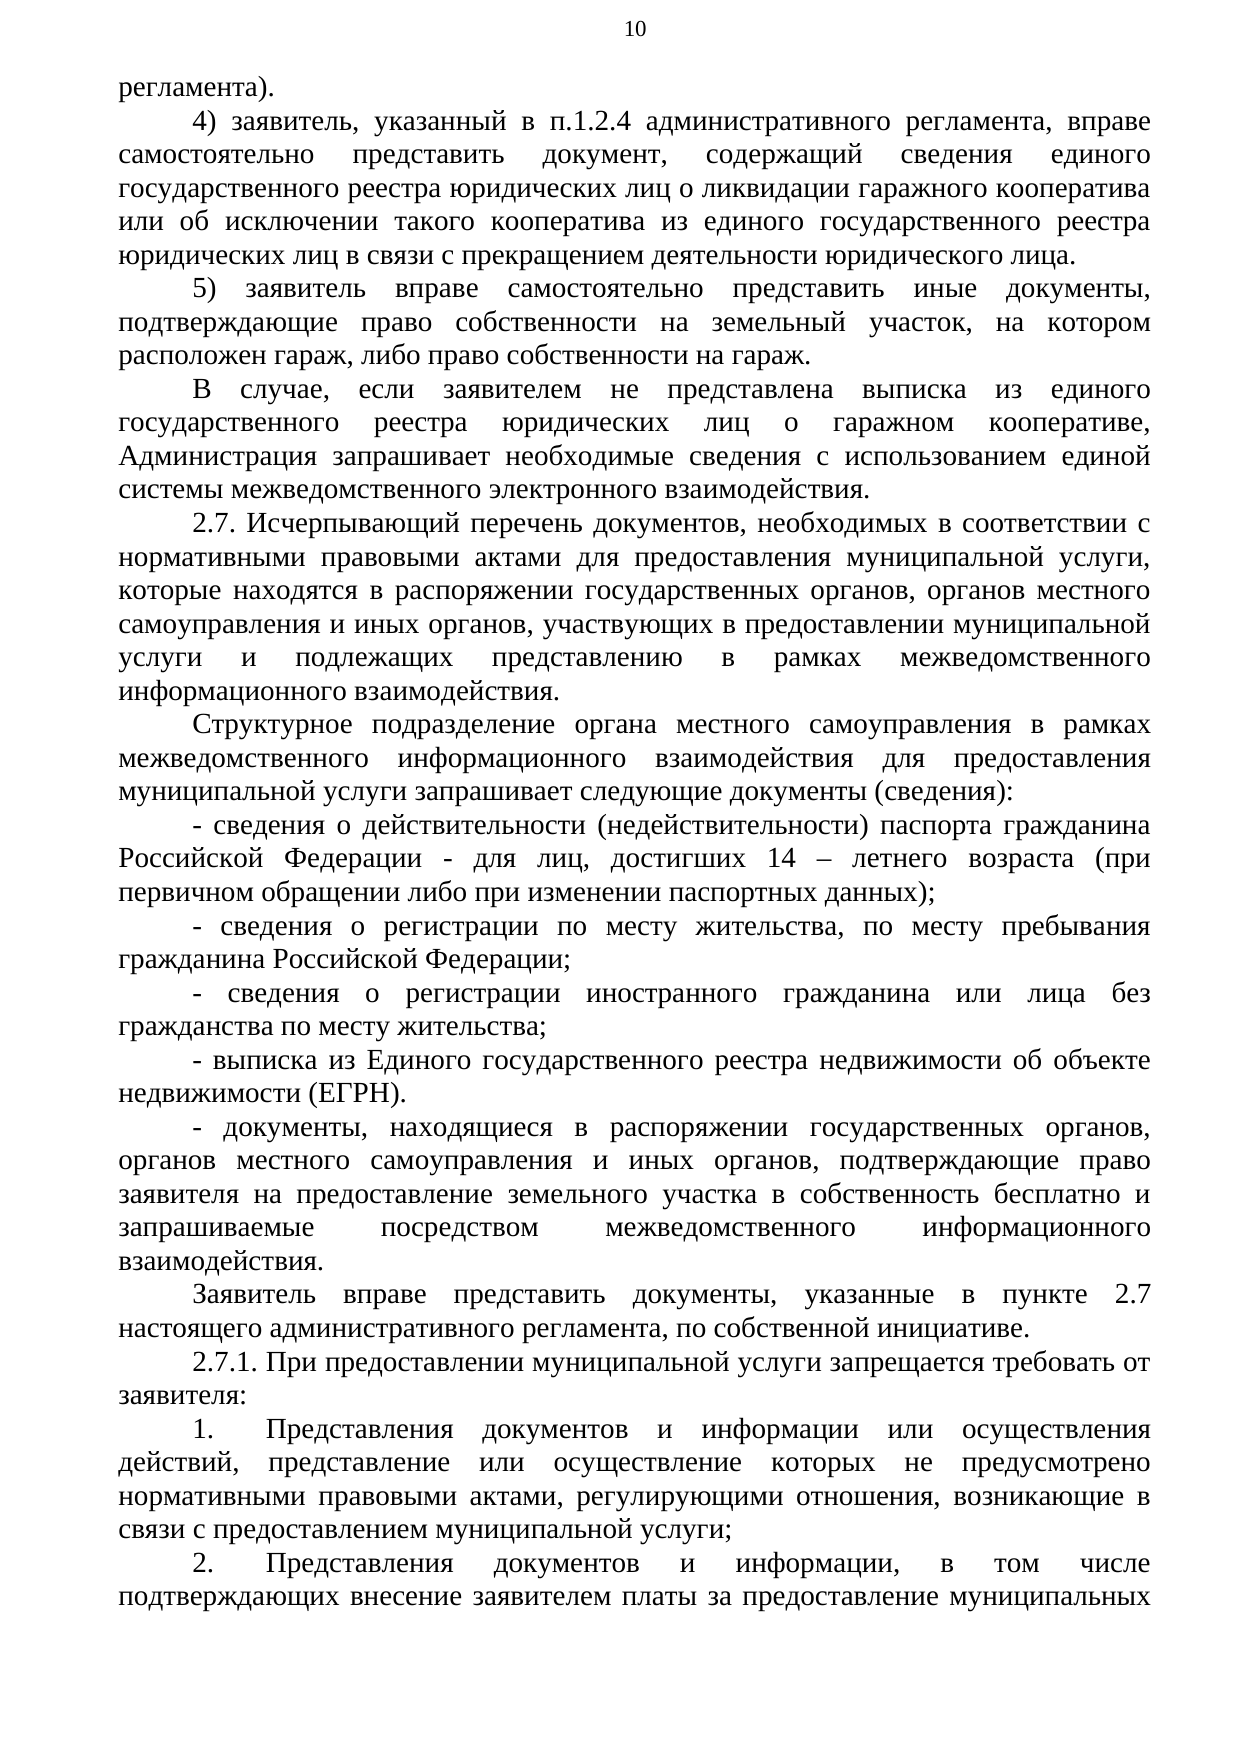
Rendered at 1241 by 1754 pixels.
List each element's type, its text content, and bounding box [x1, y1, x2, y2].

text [118, 1545, 1152, 1612]
text - сведения о регистрации иностранного гражданина или лица без гражданства по месту жительства; [118, 975, 1152, 1042]
text - сведения о действительности (недействительности) паспорта гражданина Российской Федерации - для лиц, достигших 14 – летнего возраста (при первичном обращении либо при изменении паспортных данных); [118, 807, 1152, 908]
text 2.7.1. При предоставлении муниципальной услуги запрещается требовать от заявителя: [118, 1344, 1152, 1411]
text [118, 69, 1152, 103]
text В случае, если заявителем не представлена выписка из единого государственного реестра юридических лиц о гаражном кооперативе, Администрация запрашивает необходимые сведения с использованием единой системы межведомственного электронного взаимодействия. [118, 371, 1152, 505]
text - документы, находящиеся в распоряжении государственных органов, органов местного самоуправления и иных органов, подтверждающие право заявителя на предоставление земельного участка в собственность бесплатно и запрашиваемые посредством межведомственного информационного взаимодействия. [118, 1109, 1152, 1277]
text 1. Представления документов и информации или осуществления действий, представление или осуществление которых не предусмотрено нормативными правовыми актами, регулирующими отношения, возникающие в связи с предоставлением муниципальной услуги; [118, 1411, 1152, 1545]
text 5) заявитель вправе самостоятельно представить иные документы, подтверждающие право собственности на земельный участок, на котором расположен гараж, либо право собственности на гараж. [118, 270, 1152, 371]
text Структурное подразделение органа местного самоуправления в рамках межведомственного информационного взаимодействия для предоставления муниципальной услуги запрашивает следующие документы (сведения): [118, 706, 1152, 807]
text 2.7. Исчерпывающий перечень документов, необходимых в соответствии с нормативными правовыми актами для предоставления муниципальной услуги, которые находятся в распоряжении государственных органов, органов местного самоуправления и иных органов, участвующих в предоставлении муниципальной услуги и подлежащих представлению в рамках межведомственного информационного взаимодействия. [118, 505, 1152, 706]
text - сведения о регистрации по месту жительства, по месту пребывания гражданина Российской Федерации; [118, 908, 1152, 975]
text 4) заявитель, указанный в п.1.2.4 административного регламента, вправе самостоятельно представить документ, содержащий сведения единого государственного реестра юридических лиц о ликвидации гаражного кооператива или об исключении такого кооператива из единого государственного реестра юридических лиц в связи с прекращением деятельности юридического лица. [118, 103, 1152, 270]
text Заявитель вправе представить документы, указанные в пункте 2.7 настоящего административного регламента, по собственной инициативе. [118, 1277, 1152, 1344]
text - выписка из Единого государственного реестра недвижимости об объекте недвижимости (ЕГРН). [118, 1042, 1152, 1109]
